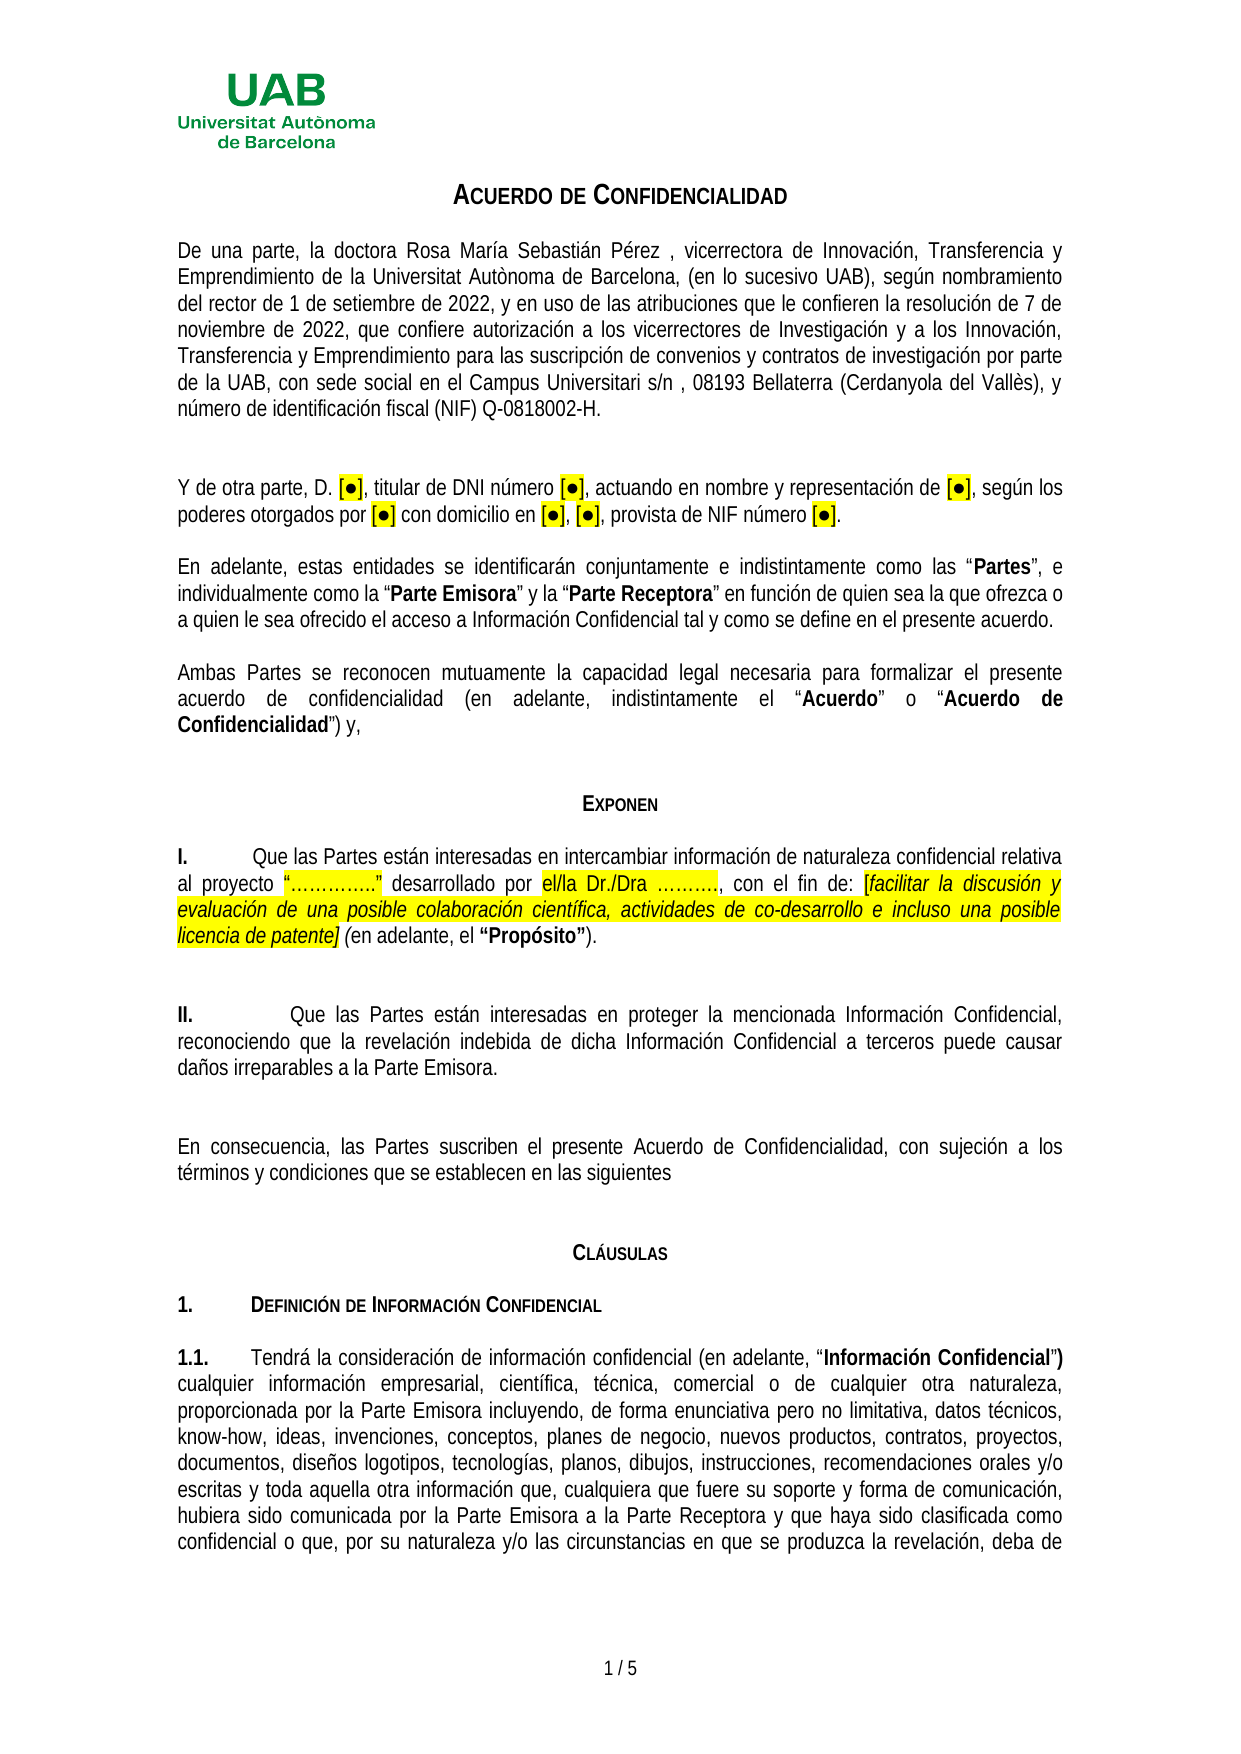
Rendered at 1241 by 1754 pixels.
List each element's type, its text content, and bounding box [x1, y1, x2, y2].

text En adelante, estas entidades se identificarán conjuntamente e indistintamente como las “Partes”, e individualmente como la “Parte Emisora” y la “Parte Receptora” en función de quien sea la que ofrezca o a quien le sea ofrecido el acceso a Información Confidencial tal y como se define en el presente acuerdo. [177, 553, 1063, 632]
text Ambas Partes se reconocen mutuamente la capacidad legal necesaria para formalizar el presente acuerdo de confidencialidad (en adelante, indistintamente el “Acuerdo” o “Acuerdo de Confidencialidad”) y, [177, 659, 1063, 738]
text Exponen [177, 790, 1063, 817]
text Y de otra parte, D. [●], titular de DNI número [●], actuando en nombre y representación de [●], según los poderes otorgados por [●] con domicilio en [●], [●], provista de NIF número [●]. [177, 474, 560, 527]
text Acuerdo de Confidencialidad [177, 177, 1063, 211]
list Definición de Información Confidencial [177, 1291, 1063, 1317]
picture [177, 73, 376, 149]
text De una parte, la doctora Rosa María Sebastián Pérez , vicerrectora de Innovación, Transferencia y Emprendimiento de la Universitat Autònoma de Barcelona, (en lo sucesivo UAB), según nombramiento del rector de 1 de setiembre de 2022, y en uso de las atribuciones que le confieren la resolución de 7 de noviembre de 2022, que confiere autorización a los vicerrectores de Investigación y a los Innovación, Transferencia y Emprendimiento para las suscripción de convenios y contratos de investigación por parte de la UAB, con sede social en el Campus Universitari s/n , 08193 Bellaterra (Cerdanyola del Vallès), y número de identificación fiscal (NIF) Q-0818002-H. [177, 237, 1063, 421]
text En consecuencia, las Partes suscriben el presente Acuerdo de Confidencialidad, con sujeción a los términos y condiciones que se establecen en las siguientes [177, 1133, 1063, 1186]
text Cláusulas [177, 1238, 1063, 1265]
list Que las Partes están interesadas en proteger la mencionada Información Confidencial, reconociendo que la revelación indebida de dicha Información Confidencial a terceros puede causar daños irreparables a la Parte Emisora. [177, 1001, 1063, 1080]
list Que las Partes están interesadas en intercambiar información de naturaleza confidencial relativa al proyecto “…………..” desarrollado por el/la Dr./Dra ………., con el fin de: [facilitar la discusión y evaluación de una posible colaboración científica, actividades de co-desarrollo e incluso una posible licencia de patente] (en adelante, el “Propósito”). [177, 843, 1063, 948]
text Y de otra parte, D. [●], titular de DNI número [●], actuando en nombre y representación de [●], según los poderes otorgados por [●] con domicilio en [●], [●], provista de NIF número [●]. [584, 474, 1063, 527]
